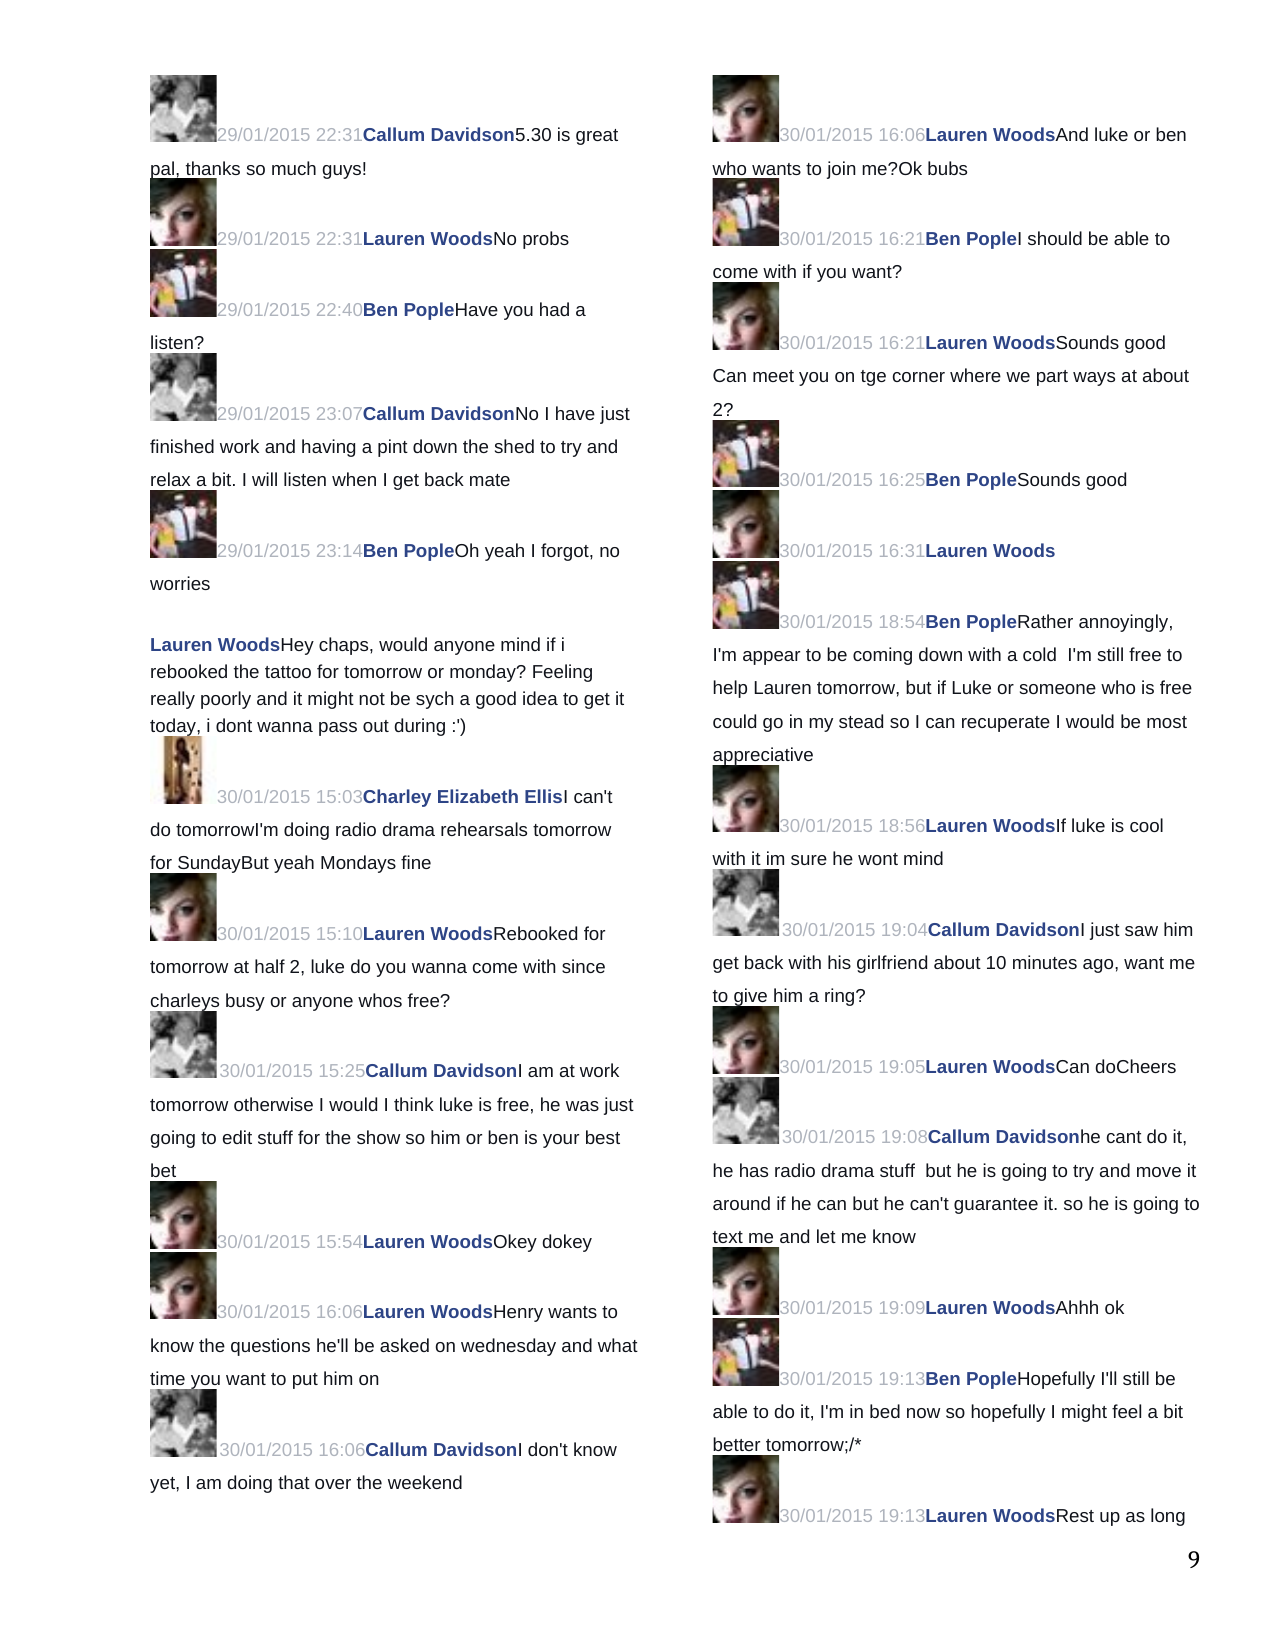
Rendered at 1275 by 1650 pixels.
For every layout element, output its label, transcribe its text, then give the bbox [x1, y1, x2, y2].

list 30/01/2015 16:21 Ben Pople I should be able to come with if you want? [637, 179, 1200, 283]
list Lauren Woods Hey chaps, would anyone mind if i rebooked the tattoo for tomorrow or monday? Feeling really poorly and it might not be sych a good idea to get it today, i dont wanna pass out during :') [75, 628, 637, 736]
picture [712, 282, 780, 350]
list 29/01/2015 22:31 Callum Davidson 5.30 is great pal, thanks so much guys! [75, 75, 637, 179]
picture [712, 1247, 780, 1315]
picture [150, 1389, 219, 1457]
picture [712, 1318, 780, 1386]
list 30/01/2015 16:06 Callum Davidson I don't know yet, I am doing that over the weekend [75, 1389, 637, 1493]
list 30/01/2015 19:09 Lauren Woods Ahhh ok [637, 1248, 1200, 1318]
list 30/01/2015 15:25 Callum Davidson I am at work tomorrow otherwise I would I think luke is free, he was just going to edit stuff for the show so him or ben is your best bet [75, 1011, 637, 1182]
list 30/01/2015 18:54 Ben Pople Rather annoyingly, I'm appear to be coming down with a cold I'm still free to help Lauren tomorrow, but if Luke or someone who is free could go in my stead so I can recuperate I would be most appreciative [637, 561, 1200, 765]
picture [712, 869, 782, 936]
list 30/01/2015 19:08 Callum Davidson he cant do it, he has radio drama stuff but he is going to try and move it around if he can but he can't guarantee it. so he is going to text me and let me know [637, 1077, 1200, 1248]
picture [712, 490, 780, 558]
picture [150, 873, 217, 941]
picture [150, 249, 217, 317]
picture [712, 1077, 782, 1144]
list 30/01/2015 15:54 Lauren Woods Okey dokey [75, 1182, 637, 1252]
list 30/01/2015 19:04 Callum Davidson I just saw him get back with his girlfriend about 10 minutes ago, want me to give him a ring? [637, 869, 1200, 1007]
list 30/01/2015 15:10 Lauren Woods Rebooked for tomorrow at half 2, luke do you wanna come with since charleys busy or anyone whos free? [75, 874, 637, 1011]
picture [712, 561, 780, 629]
picture [712, 1006, 780, 1074]
picture [712, 420, 780, 487]
picture [150, 75, 217, 142]
list 30/01/2015 15:03 Charley Elizabeth Ellis I can't do tomorrow I'm doing radio drama rehearsals tomorrow for Sunday But yeah Mondays fine [75, 736, 637, 874]
list 30/01/2015 19:13 Lauren Woods Rest up as long as you can [637, 1456, 1200, 1526]
picture [712, 1455, 780, 1523]
list 30/01/2015 16:06 Lauren Woods Henry wants to know the questions he'll be asked on wednesday and what time you want to put him on [75, 1252, 637, 1389]
picture [150, 736, 217, 804]
picture [712, 75, 780, 142]
list 30/01/2015 19:05 Lauren Woods Can do Cheers [637, 1007, 1200, 1077]
picture [150, 490, 217, 558]
picture [150, 1181, 217, 1249]
list 29/01/2015 23:14 Ben Pople Oh yeah I forgot, no worries [75, 491, 637, 595]
list 30/01/2015 16:21 Lauren Woods Sounds good Can meet you on tge corner where we part ways at about 2? [637, 283, 1200, 420]
picture [150, 178, 217, 246]
list 29/01/2015 22:31 Lauren Woods No probs [75, 179, 637, 249]
picture [150, 353, 217, 421]
list 30/01/2015 16:06 Lauren Woods And luke or ben who wants to join me? Ok bubs [637, 75, 1200, 179]
list 29/01/2015 22:40 Ben Pople Have you had a listen? [75, 249, 637, 353]
list 30/01/2015 18:56 Lauren Woods If luke is cool with it im sure he wont mind [637, 765, 1200, 869]
list 30/01/2015 16:25 Ben Pople Sounds good [637, 420, 1200, 491]
list 30/01/2015 16:31 Lauren Woods [637, 491, 1200, 561]
picture [150, 1011, 219, 1078]
picture [150, 1252, 217, 1319]
list 30/01/2015 19:13 Ben Pople Hopefully I'll still be able to do it, I'm in bed now so hopefully I might feel a bit better tomorrow;/ * [637, 1318, 1200, 1456]
picture [712, 178, 780, 246]
picture [712, 765, 780, 832]
list 29/01/2015 23:07 Callum Davidson No I have just finished work and having a pint down the shed to try and relax a bit. I will listen when I get back mate [75, 353, 637, 491]
